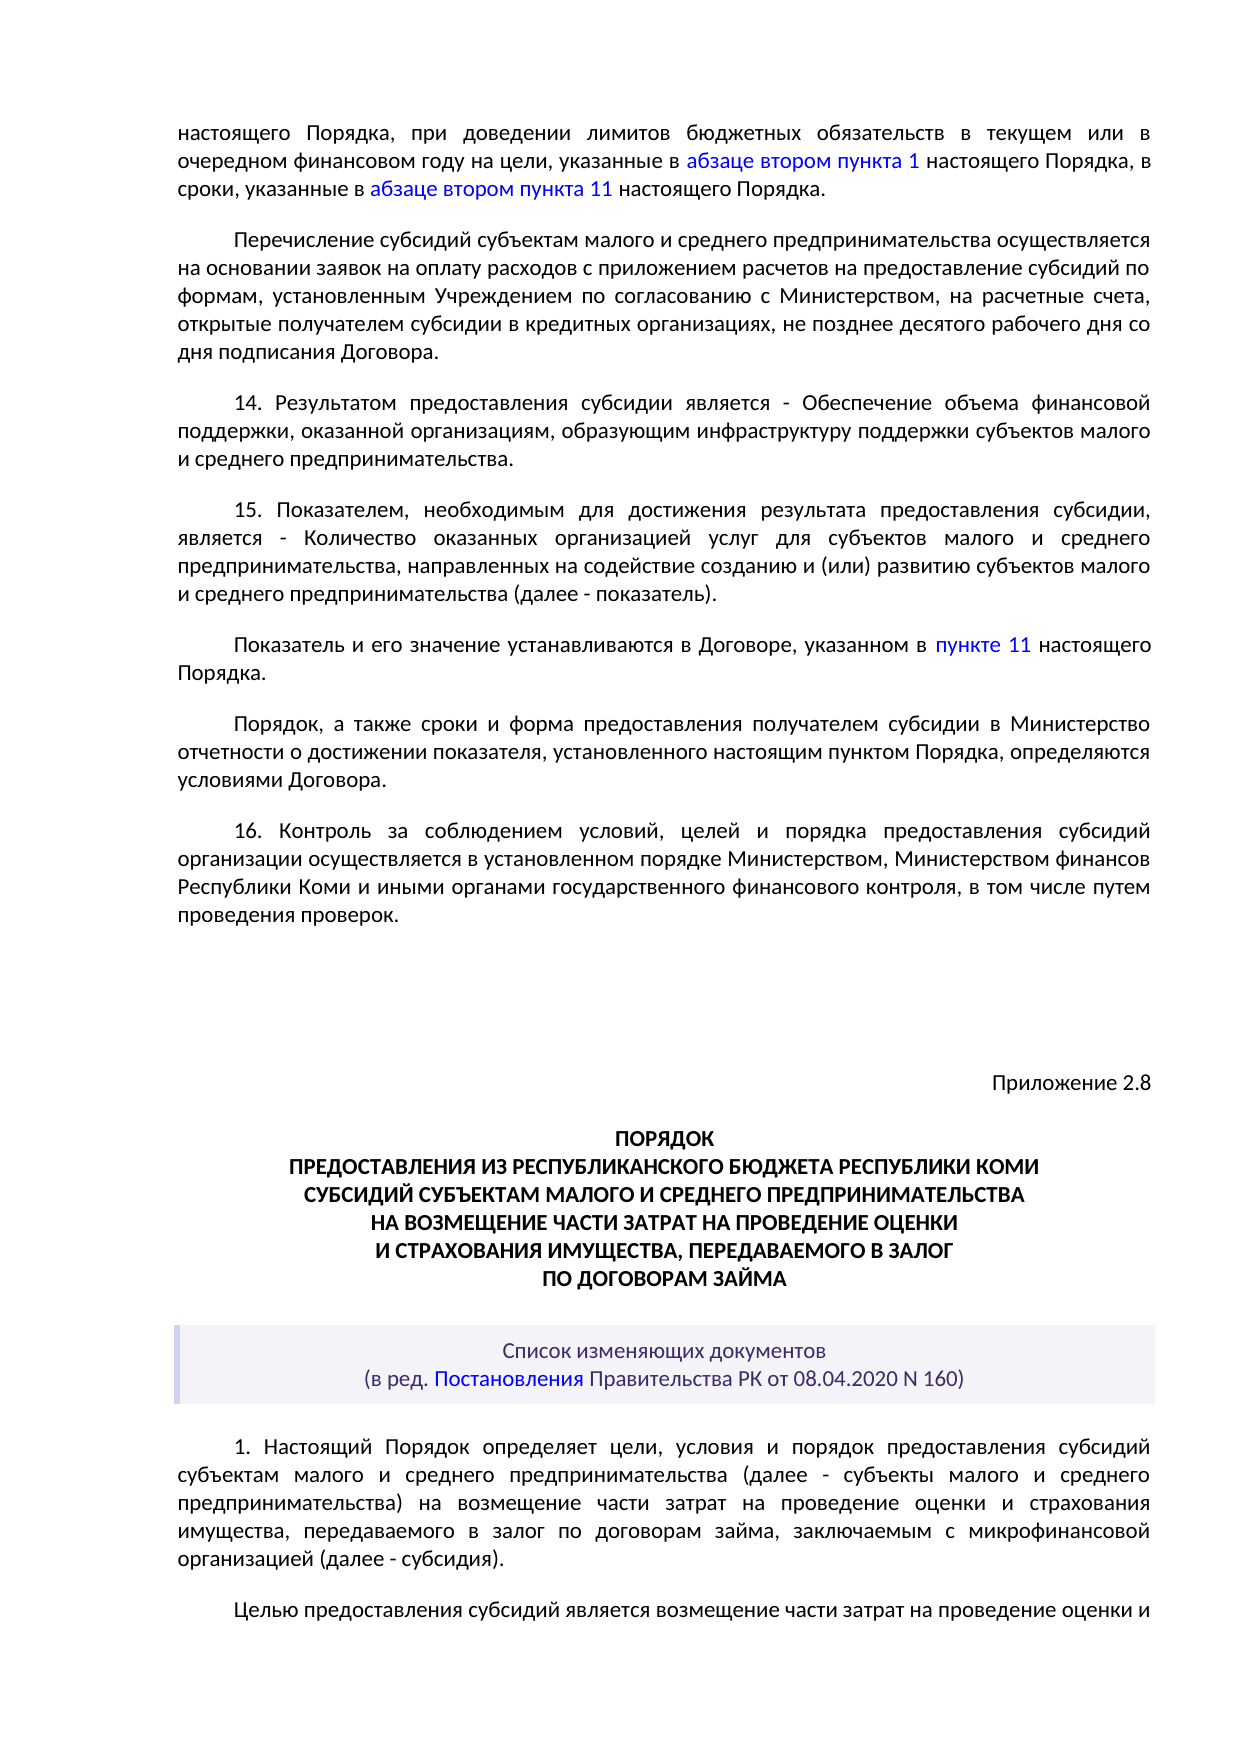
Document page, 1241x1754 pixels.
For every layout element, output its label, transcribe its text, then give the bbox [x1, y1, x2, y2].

text Показатель и его значение устанавливаются в Договоре, указанном в пункте 11 настоящего Порядка. [177, 630, 1152, 686]
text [177, 1595, 1152, 1623]
text Приложение 2.8 [177, 1068, 1152, 1096]
text 1. Настоящий Порядок определяет цели, условия и порядок предоставления субсидий субъектам малого и среднего предпринимательства (далее - субъекты малого и среднего предпринимательства) на возмещение части затрат на проведение оценки и страхования имущества, передаваемого в залог по договорам займа, заключаемым с микрофинансовой организацией (далее - субсидия). [177, 1432, 1152, 1572]
text 16. Контроль за соблюдением условий, целей и порядка предоставления субсидий организации осуществляется в установленном порядке Министерством, Министерством финансов Республики Коми и иными органами государственного финансового контроля, в том числе путем проведения проверок. [177, 816, 1152, 928]
title И СТРАХОВАНИЯ ИМУЩЕСТВА, ПЕРЕДАВАЕМОГО В ЗАЛОГ [177, 1236, 1152, 1264]
title ПОРЯДОК [177, 1124, 1152, 1152]
title ПО ДОГОВОРАМ ЗАЙМА [177, 1264, 1152, 1292]
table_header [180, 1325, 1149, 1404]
text Порядок, а также сроки и форма предоставления получателем субсидии в Министерство отчетности о достижении показателя, установленного настоящим пунктом Порядка, определяются условиями Договора. [177, 709, 1152, 793]
title НА ВОЗМЕЩЕНИЕ ЧАСТИ ЗАТРАТ НА ПРОВЕДЕНИЕ ОЦЕНКИ [177, 1208, 1152, 1236]
text 15. Показателем, необходимым для достижения результата предоставления субсидии, является - Количество оказанных организацией услуг для субъектов малого и среднего предпринимательства, направленных на содействие созданию и (или) развитию субъектов малого и среднего предпринимательства (далее - показатель). [177, 495, 1152, 607]
text Перечисление субсидий субъектам малого и среднего предпринимательства осуществляется на основании заявок на оплату расходов с приложением расчетов на предоставление субсидий по формам, установленным Учреждением по согласованию с Министерством, на расчетные счета, открытые получателем субсидии в кредитных организациях, не позднее десятого рабочего дня со дня подписания Договора. [177, 225, 1152, 365]
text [177, 118, 1152, 202]
text 14. Результатом предоставления субсидии является - Обеспечение объема финансовой поддержки, оказанной организациям, образующим инфраструктуру поддержки субъектов малого и среднего предпринимательства. [177, 388, 1152, 472]
title СУБСИДИЙ СУБЪЕКТАМ МАЛОГО И СРЕДНЕГО ПРЕДПРИНИМАТЕЛЬСТВА [177, 1180, 1152, 1208]
title ПРЕДОСТАВЛЕНИЯ ИЗ РЕСПУБЛИКАНСКОГО БЮДЖЕТА РЕСПУБЛИКИ КОМИ [177, 1152, 1152, 1180]
